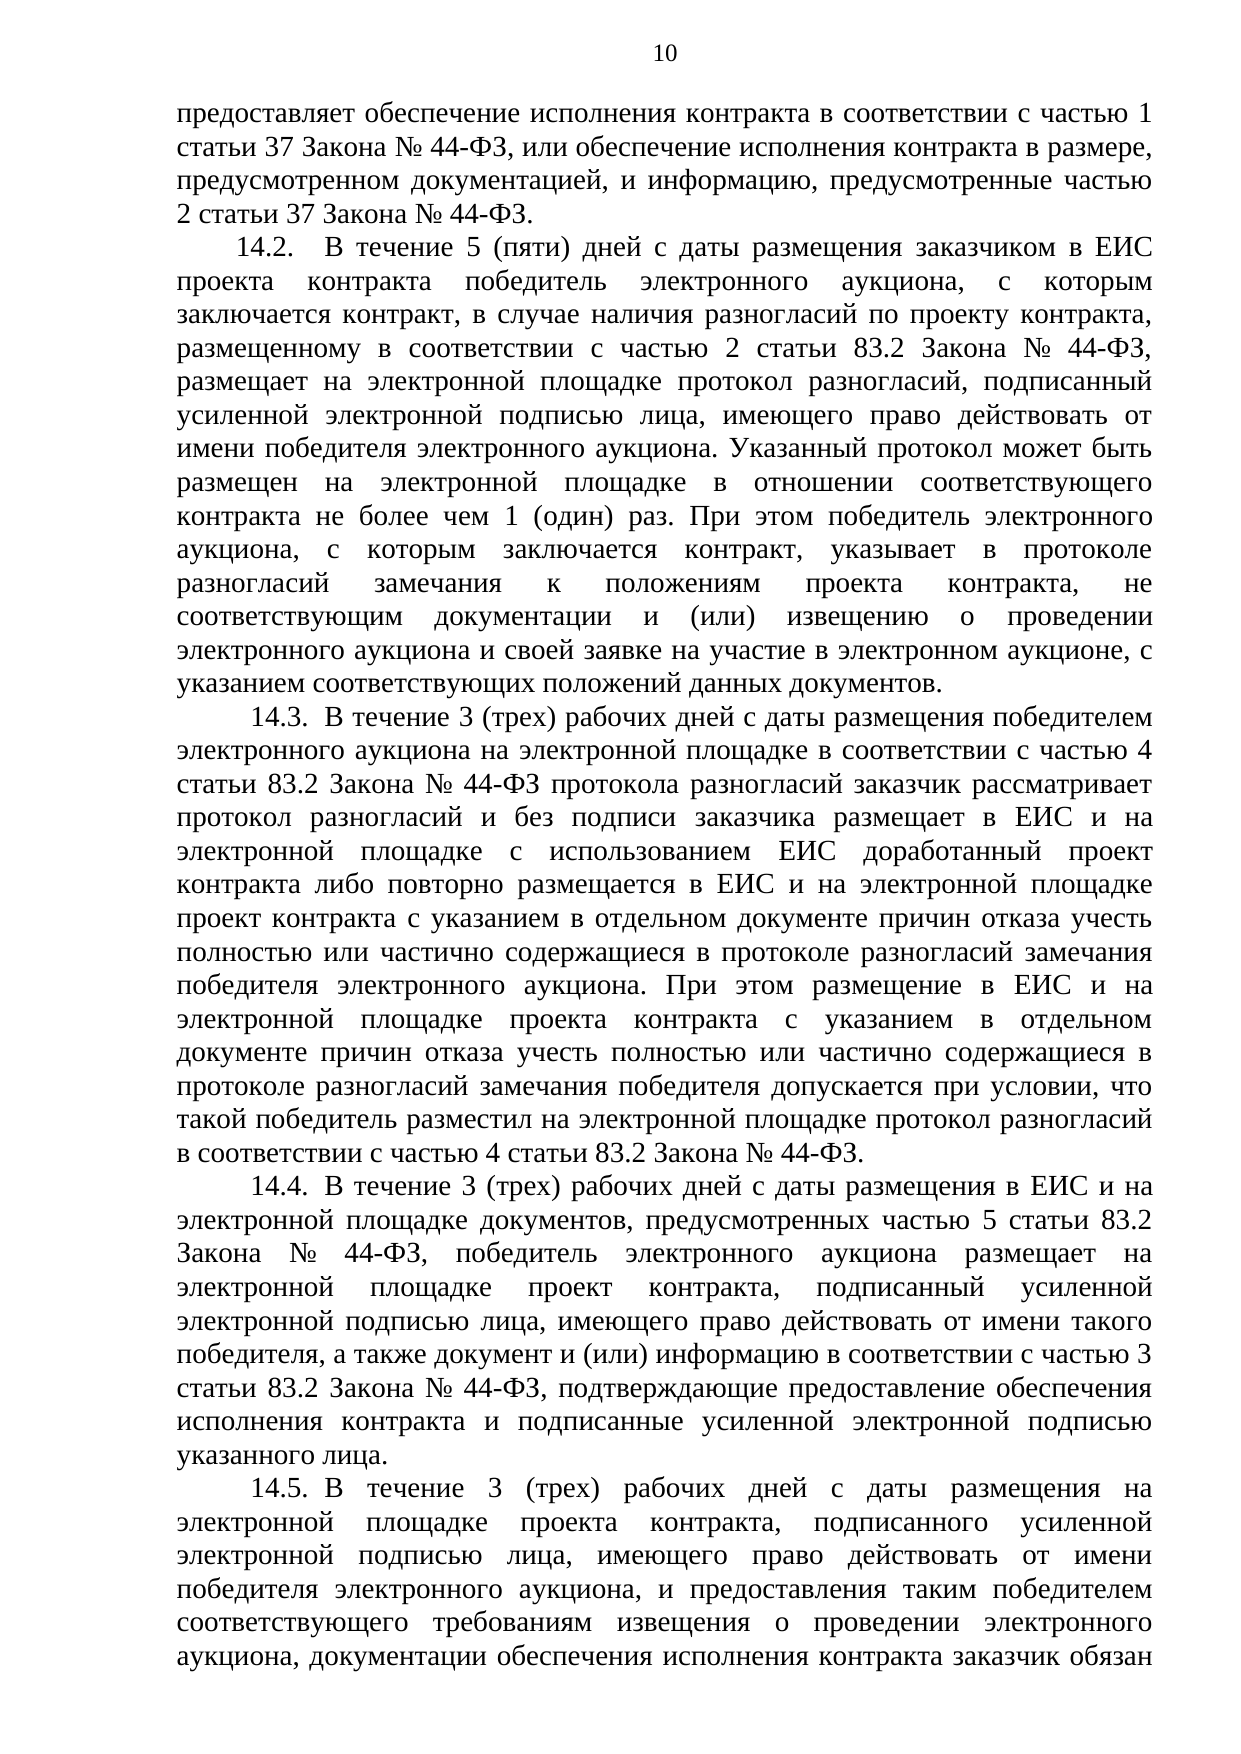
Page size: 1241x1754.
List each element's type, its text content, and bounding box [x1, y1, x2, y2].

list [176, 1470, 1153, 1672]
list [176, 95, 1153, 229]
list В течение 5 (пяти) дней с даты размещения заказчиком в ЕИС проекта контракта победитель электронного аукциона, с которым заключается контракт, в случае наличия разногласий по проекту контракта, размещенному в соответствии с частью 2 статьи 83.2 Закона № 44-ФЗ, размещает на электронной площадке протокол разногласий, подписанный усиленной электронной подписью лица, имеющего право действовать от имени победителя электронного аукциона. Указанный протокол может быть размещен на электронной площадке в отношении соответствующего контракта не более чем 1 (один) раз. При этом победитель электронного аукциона, с которым заключается контракт, указывает в протоколе разногласий замечания к положениям проекта контракта, не соответствующим документации и (или) извещению о проведении электронного аукциона и своей заявке на участие в электронном аукционе, с указанием соответствующих положений данных документов. [176, 229, 1153, 699]
list В течение 3 (трех) рабочих дней с даты размещения победителем электронного аукциона на электронной площадке в соответствии с частью 4 статьи 83.2 Закона № 44-ФЗ протокола разногласий заказчик рассматривает протокол разногласий и без подписи заказчика размещает в ЕИС и на электронной площадке с использованием ЕИС доработанный проект контракта либо повторно размещается в ЕИС и на электронной площадке проект контракта с указанием в отдельном документе причин отказа учесть полностью или частично содержащиеся в протоколе разногласий замечания победителя электронного аукциона. При этом размещение в ЕИС и на электронной площадке проекта контракта с указанием в отдельном документе причин отказа учесть полностью или частично содержащиеся в протоколе разногласий замечания победителя допускается при условии, что такой победитель разместил на электронной площадке протокол разногласий в соответствии с частью 4 статьи 83.2 Закона № 44-ФЗ. [176, 699, 1153, 1168]
list В течение 3 (трех) рабочих дней с даты размещения в ЕИС и на электронной площадке документов, предусмотренных частью 5 статьи 83.2 Закона № 44-ФЗ, победитель электронного аукциона размещает на электронной площадке проект контракта, подписанный усиленной электронной подписью лица, имеющего право действовать от имени такого победителя, а также документ и (или) информацию в соответствии с частью 3 статьи 83.2 Закона № 44-ФЗ, подтверждающие предоставление обеспечения исполнения контракта и подписанные усиленной электронной подписью указанного лица. [176, 1168, 1153, 1470]
